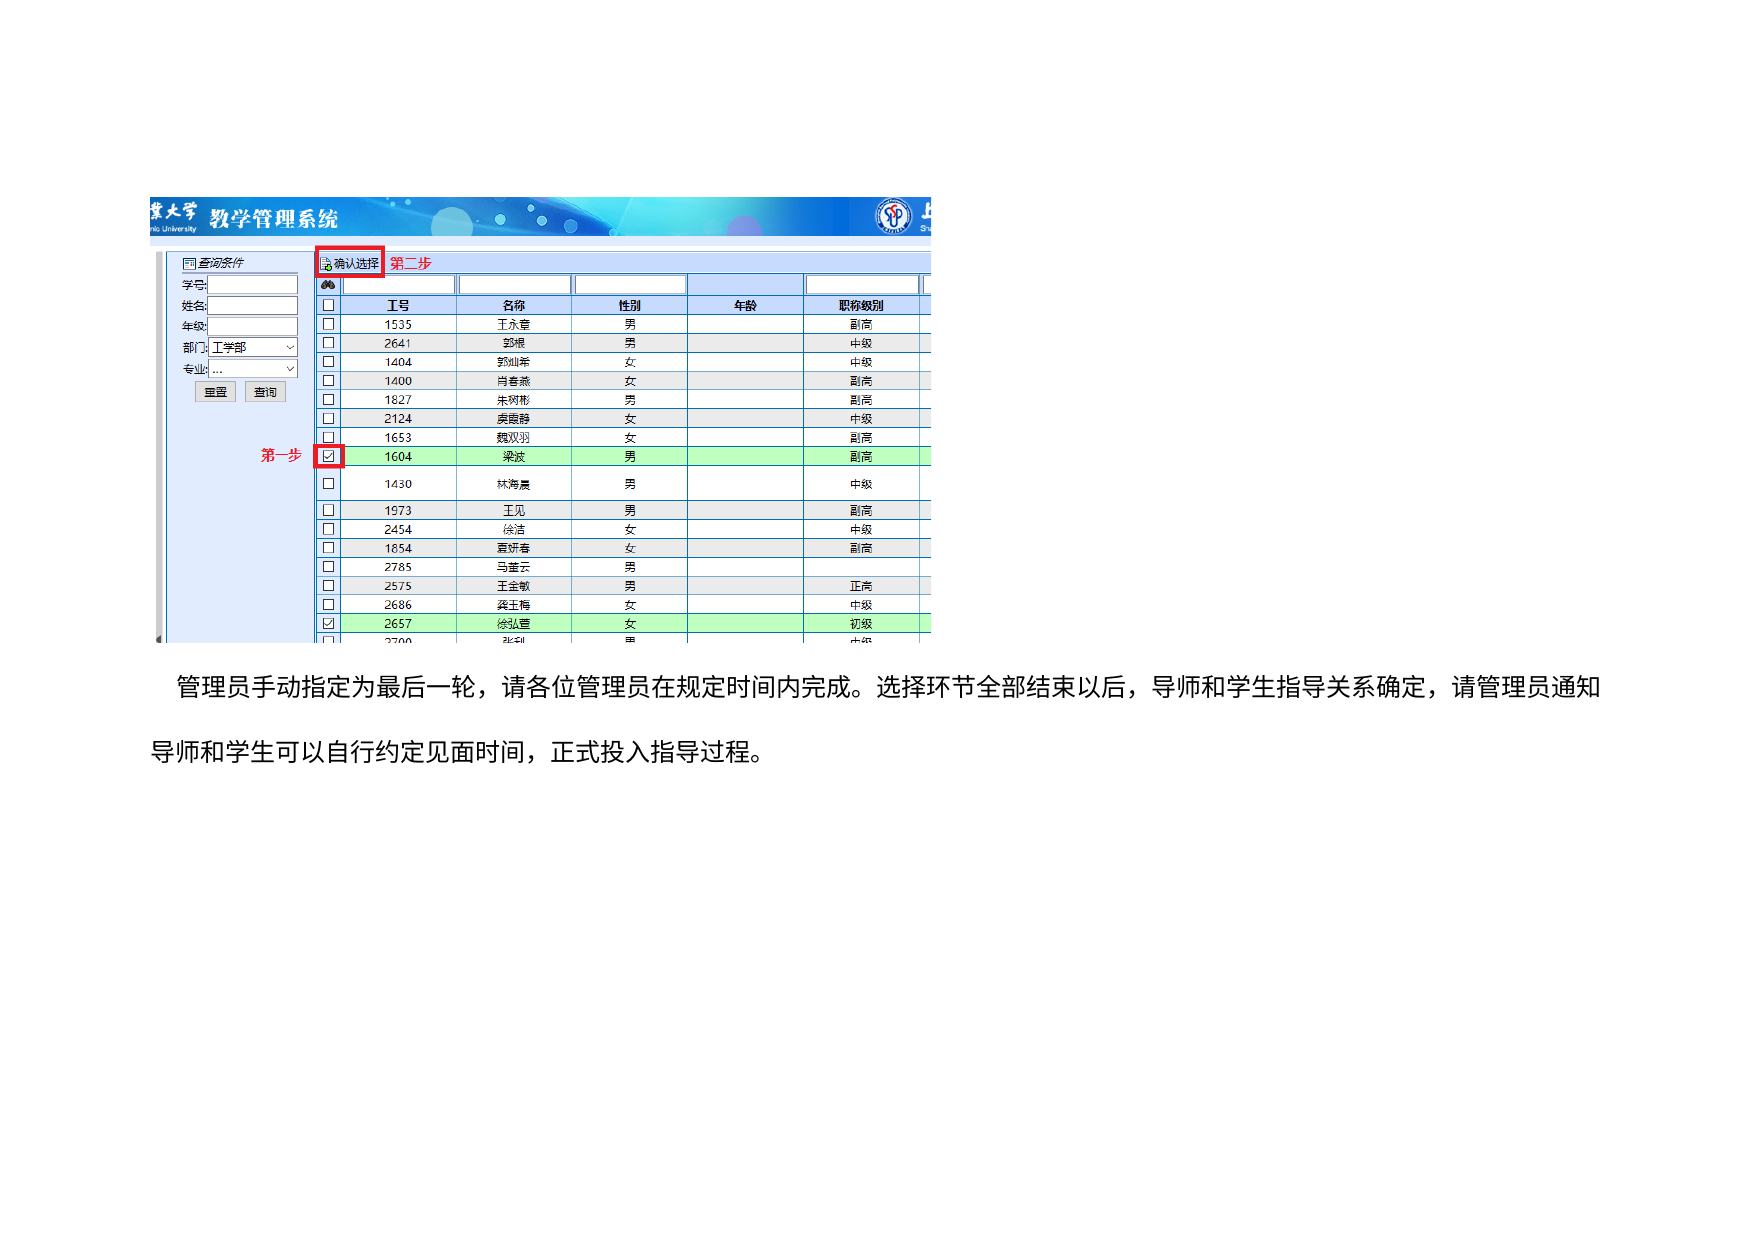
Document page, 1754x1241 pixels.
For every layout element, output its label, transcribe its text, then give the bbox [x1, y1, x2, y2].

text 管理员手动指定为最后一轮，请各位管理员在规定时间内完成。选择环节全部结束以后，导师和学生指导关系确定，请管理员通知导师和学生可以自行约定见面时间，正式投入指导过程。 [150, 653, 1604, 783]
picture [150, 197, 932, 643]
